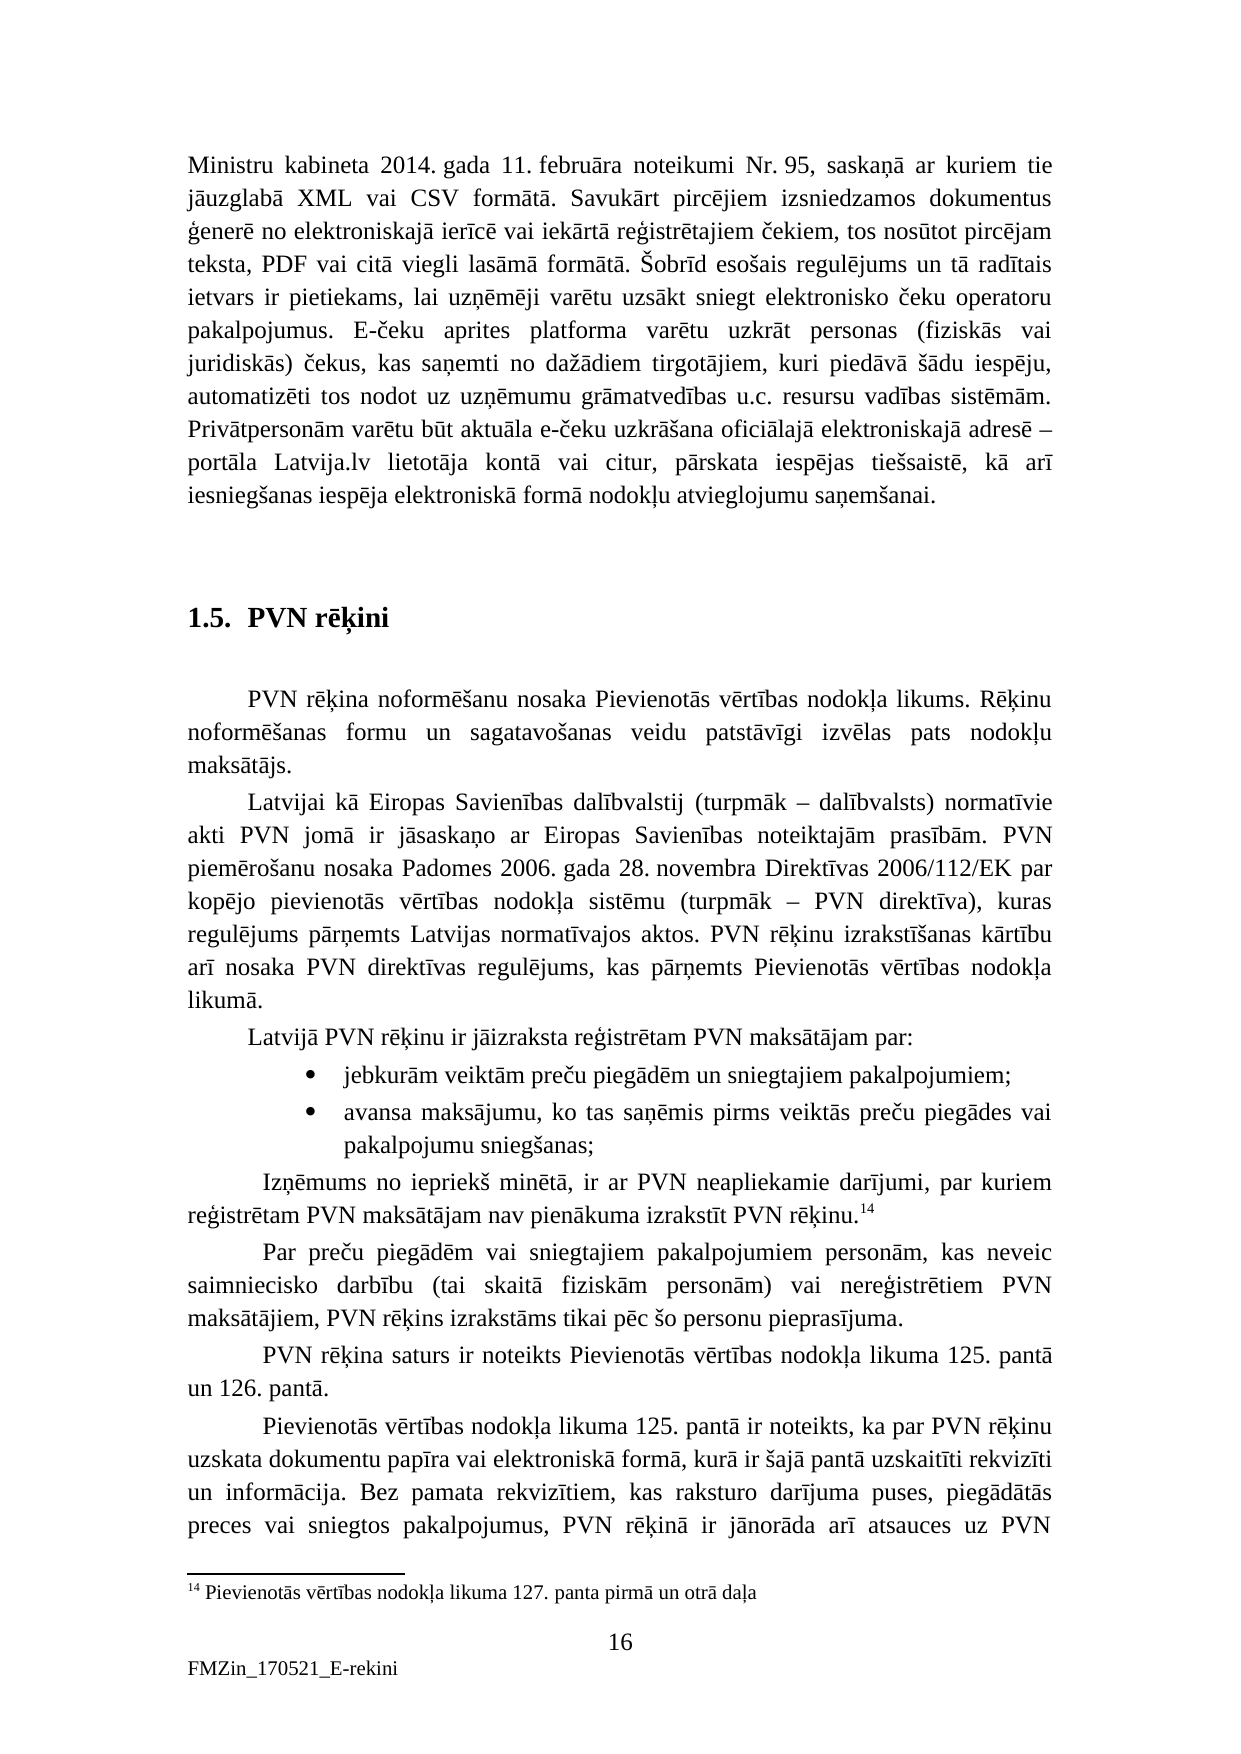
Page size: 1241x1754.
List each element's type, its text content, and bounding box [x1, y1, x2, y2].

text PVN rēķina saturs ir noteikts Pievienotās vērtības nodokļa likuma 125. pantā un 126. pantā. [187, 1341, 1053, 1402]
list avansa maksājumu, ko tas saņēmis pirms veiktās preču piegādes vai pakalpojumu sniegšanas; [306, 1097, 1053, 1159]
text Latvijā PVN rēķinu ir jāizraksta reģistrētam PVN maksātājam par: [187, 1022, 1053, 1051]
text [187, 150, 1053, 509]
text Par preču piegādēm vai sniegtajiem pakalpojumiem personām, kas neveic saimniecisko darbību (tai skaitā fiziskām personām) vai nereģistrētiem PVN maksātājiem, PVN rēķins izrakstāms tikai pēc šo personu pieprasījuma. [187, 1237, 1053, 1332]
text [187, 1411, 1053, 1538]
text PVN rēķina noformēšanu nosaka Pievienotās vērtības nodokļa likums. Rēķinu noformēšanas formu un sagatavošanas veidu patstāvīgi izvēlas pats nodokļu maksātājs. [187, 684, 1053, 779]
subtitle PVN rēķini [187, 600, 1053, 634]
text Latvijai kā Eiropas Savienības dalībvalstij (turpmāk – dalībvalsts) normatīvie akti PVN jomā ir jāsaskaņo ar Eiropas Savienības noteiktajām prasībām. PVN piemērošanu nosaka Padomes 2006. gada 28. novembra Direktīvas 2006/112/EK par kopējo pievienotās vērtības nodokļa sistēmu (turpmāk – PVN direktīva), kuras regulējums pārņemts Latvijas normatīvajos aktos. PVN rēķinu izrakstīšanas kārtību arī nosaka PVN direktīvas regulējums, kas pārņemts Pievienotās vērtības nodokļa likumā. [187, 787, 1053, 1014]
text Izņēmums no iepriekš minētā, ir ar PVN neapliekamie darījumi, par kuriem reģistrētam PVN maksātājam nav pienākuma izrakstīt PVN rēķinu. [187, 1167, 1053, 1229]
list jebkurām veiktām preču piegādēm un sniegtajiem pakalpojumiem; [306, 1060, 1053, 1088]
